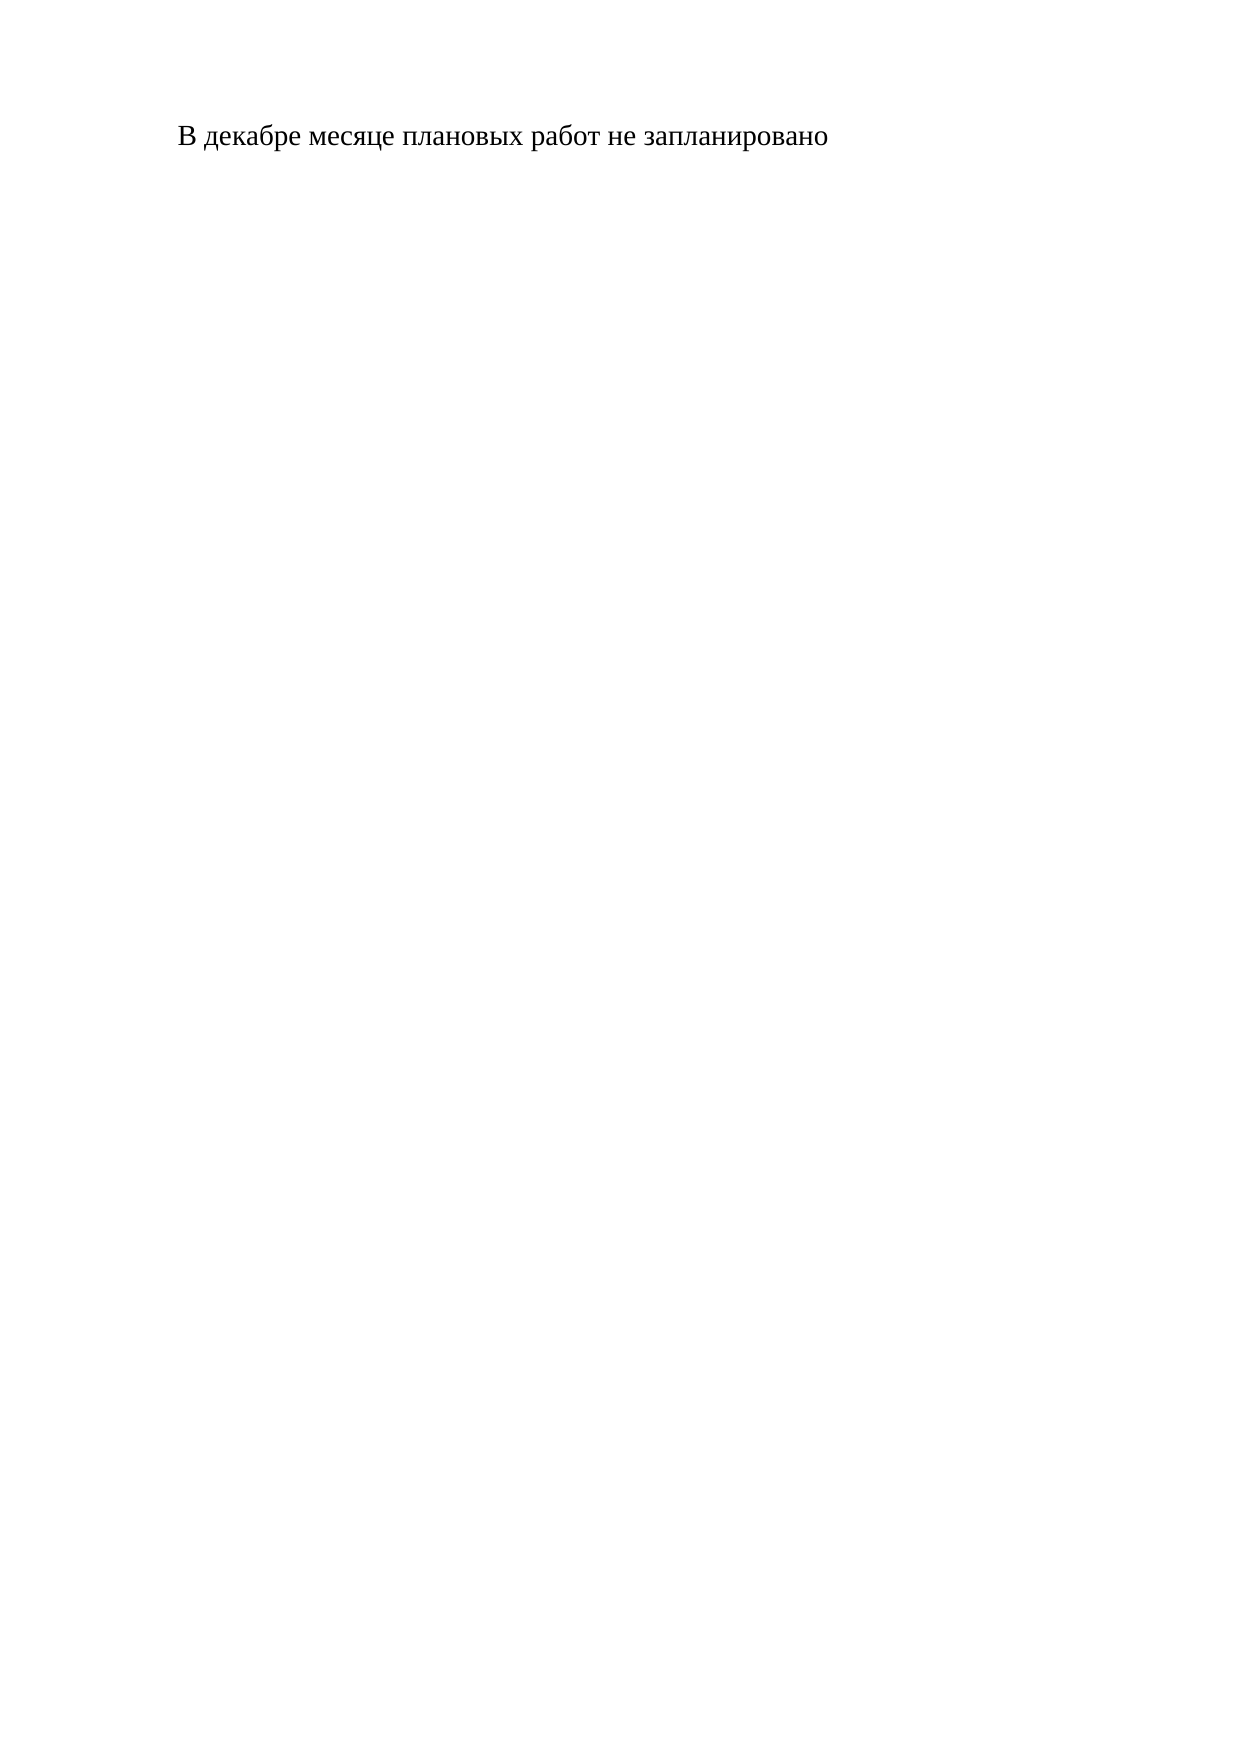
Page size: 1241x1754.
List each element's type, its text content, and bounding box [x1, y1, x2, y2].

text В декабре месяце плановых работ не запланировано [177, 118, 1152, 152]
